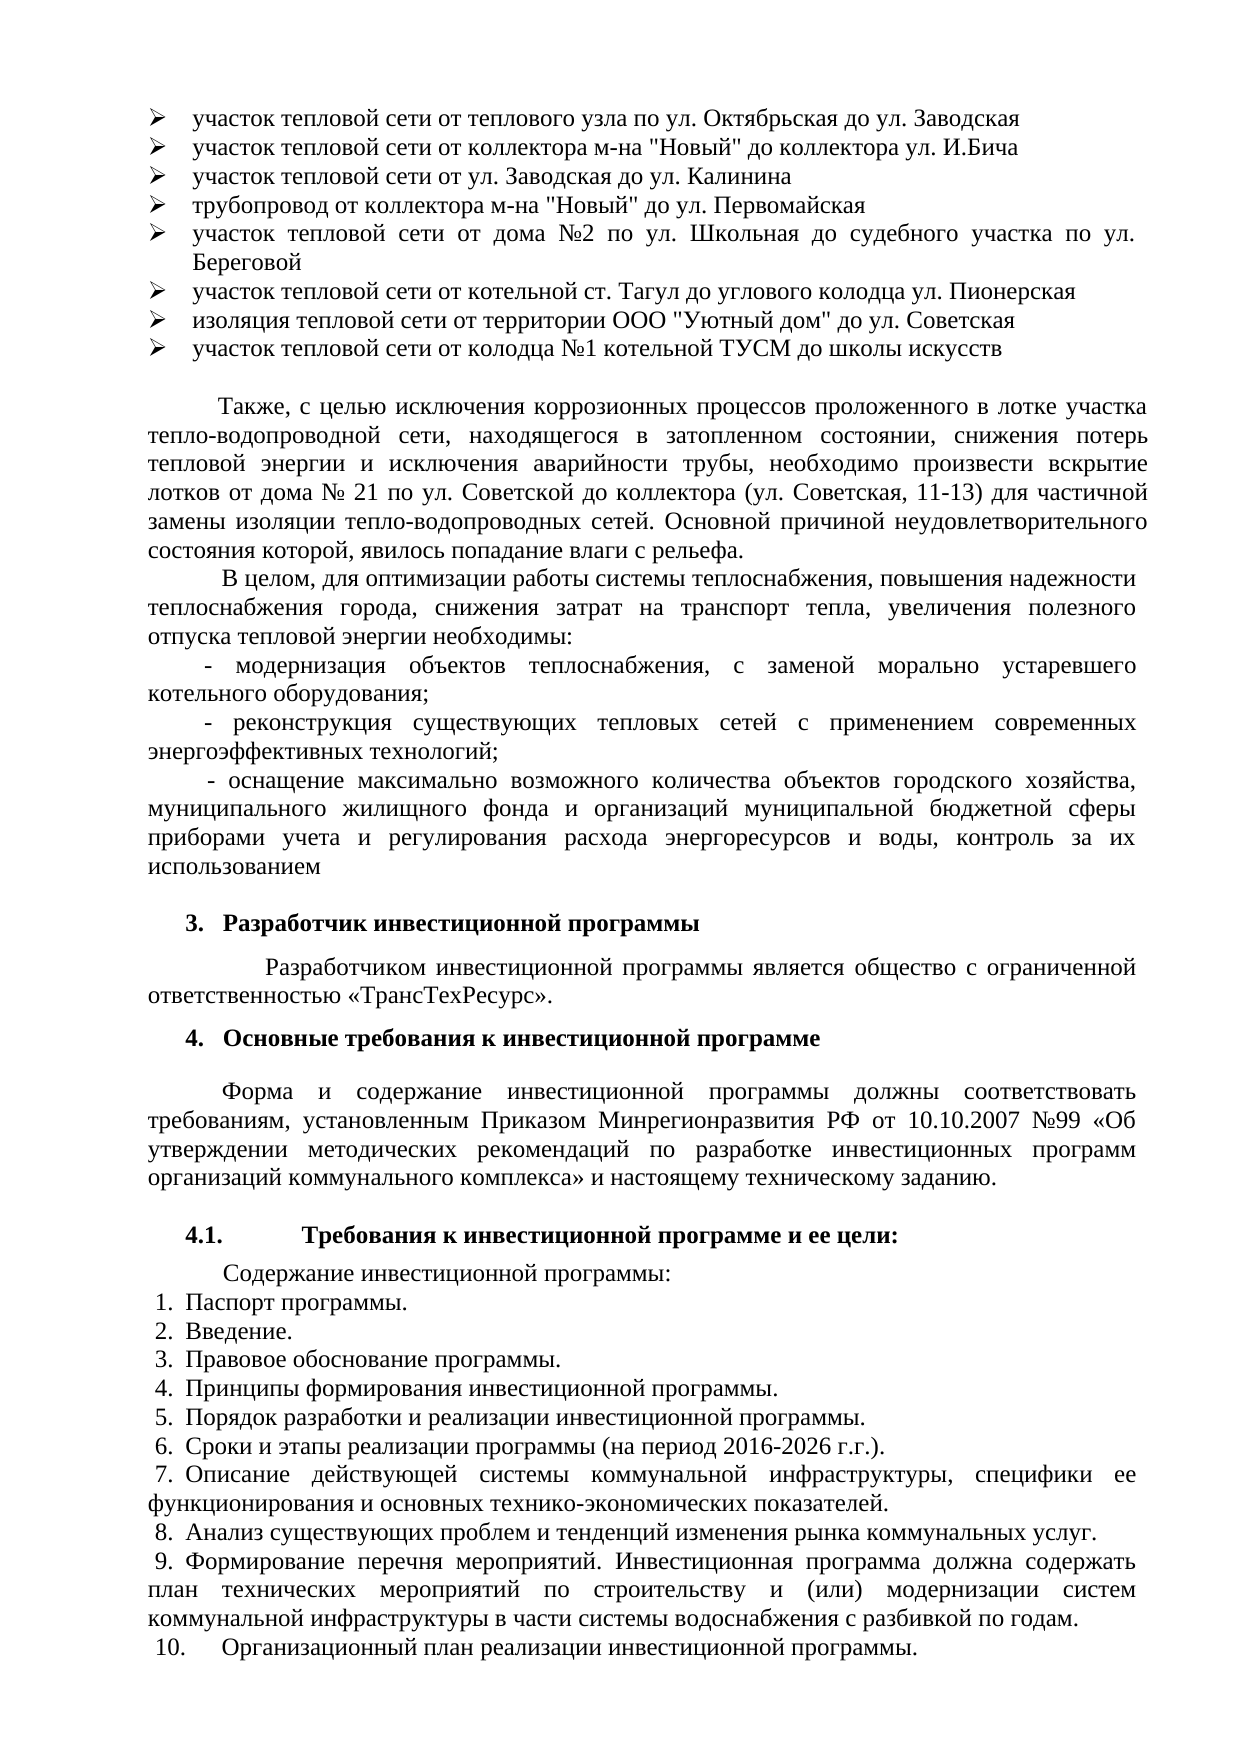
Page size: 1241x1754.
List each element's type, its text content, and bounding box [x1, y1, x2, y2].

list участок тепловой сети от дома №2 по ул. Школьная до судебного участка по ул. Береговой [148, 218, 1137, 276]
list изоляция тепловой сети от территории ООО "Уютный дом" до ул. Советская [148, 305, 1137, 333]
list Разработчик инвестиционной программы [185, 908, 1137, 937]
text - реконструкция существующих тепловых сетей с применением современных энергоэффективных технологий; [148, 707, 1137, 765]
list Паспорт программы. [148, 1287, 1137, 1316]
list Принципы формирования инвестиционной программы. [148, 1373, 1137, 1402]
list Анализ существующих проблем и тенденций изменения рынка коммунальных услуг. [148, 1517, 1137, 1546]
text Разработчиком инвестиционной программы является общество с ограниченной ответственностью «ТрансТехРесурс». [148, 952, 1137, 1009]
list Формирование перечня мероприятий. Инвестиционная программа должна содержать план технических мероприятий по строительству и (или) модернизации систем коммунальной инфраструктуры в части системы водоснабжения с разбивкой по годам. [148, 1546, 1137, 1632]
list Правовое обоснование программы. [148, 1344, 1137, 1373]
list Требования к инвестиционной программе и ее цели: [185, 1220, 1137, 1249]
list участок тепловой сети от коллектора м-на "Новый" до коллектора ул. И.Бича [148, 132, 1137, 161]
list Порядок разработки и реализации инвестиционной программы. [148, 1402, 1137, 1431]
list Организационный план реализации инвестиционной программы. [148, 1632, 1137, 1661]
text Также, с целью исключения коррозионных процессов проложенного в лотке участка тепло-водопроводной сети, находящегося в затопленном состоянии, снижения потерь тепловой энергии и исключения аварийности трубы, необходимо произвести вскрытие лотков от дома № 21 по ул. Советской до коллектора (ул. Советская, 11-13) для частичной замены изоляции тепло-водопроводных сетей. Основной причиной неудовлетворительного состояния которой, явилось попадание влаги с рельефа. [148, 391, 1149, 563]
list Основные требования к инвестиционной программе [185, 1023, 1137, 1052]
text - модернизация объектов теплоснабжения, с заменой морально устаревшего котельного оборудования; [148, 650, 1137, 707]
list Описание действующей системы коммунальной инфраструктуры, специфики ее функционирования и основных технико-экономических показателей. [148, 1459, 1137, 1517]
list участок тепловой сети от ул. Заводская до ул. Калинина [148, 161, 1137, 190]
text В целом, для оптимизации работы системы теплоснабжения, повышения надежности теплоснабжения города, снижения затрат на транспорт тепла, увеличения полезного отпуска тепловой энергии необходимы: [148, 563, 1137, 650]
list участок тепловой сети от котельной ст. Тагул до углового колодца ул. Пионерская [148, 276, 1137, 305]
list Форма и содержание инвестиционной программы должны соответствовать требованиям, установленным Приказом Минрегионразвития РФ от 10.10.2007 №99 «Об утверждении методических рекомендаций по разработке инвестиционных программ организаций коммунального комплекса» и настоящему техническому заданию. [148, 1076, 1137, 1191]
list участок тепловой сети от теплового узла по ул. Октябрьская до ул. Заводская [148, 103, 1137, 132]
list трубопровод от коллектора м-на "Новый" до ул. Первомайская [148, 190, 1137, 218]
text - оснащение максимально возможного количества объектов городского хозяйства, муниципального жилищного фонда и организаций муниципальной бюджетной сферы приборами учета и регулирования расхода энергоресурсов и воды, контроль за их использованием [148, 765, 1137, 880]
list участок тепловой сети от колодца №1 котельной ТУСМ до школы искусств [148, 333, 1137, 362]
list Сроки и этапы реализации программы (на период 2016-2026 г.г.). [148, 1431, 1137, 1459]
list Введение. [148, 1316, 1137, 1344]
list Содержание инвестиционной программы: [223, 1258, 1137, 1287]
